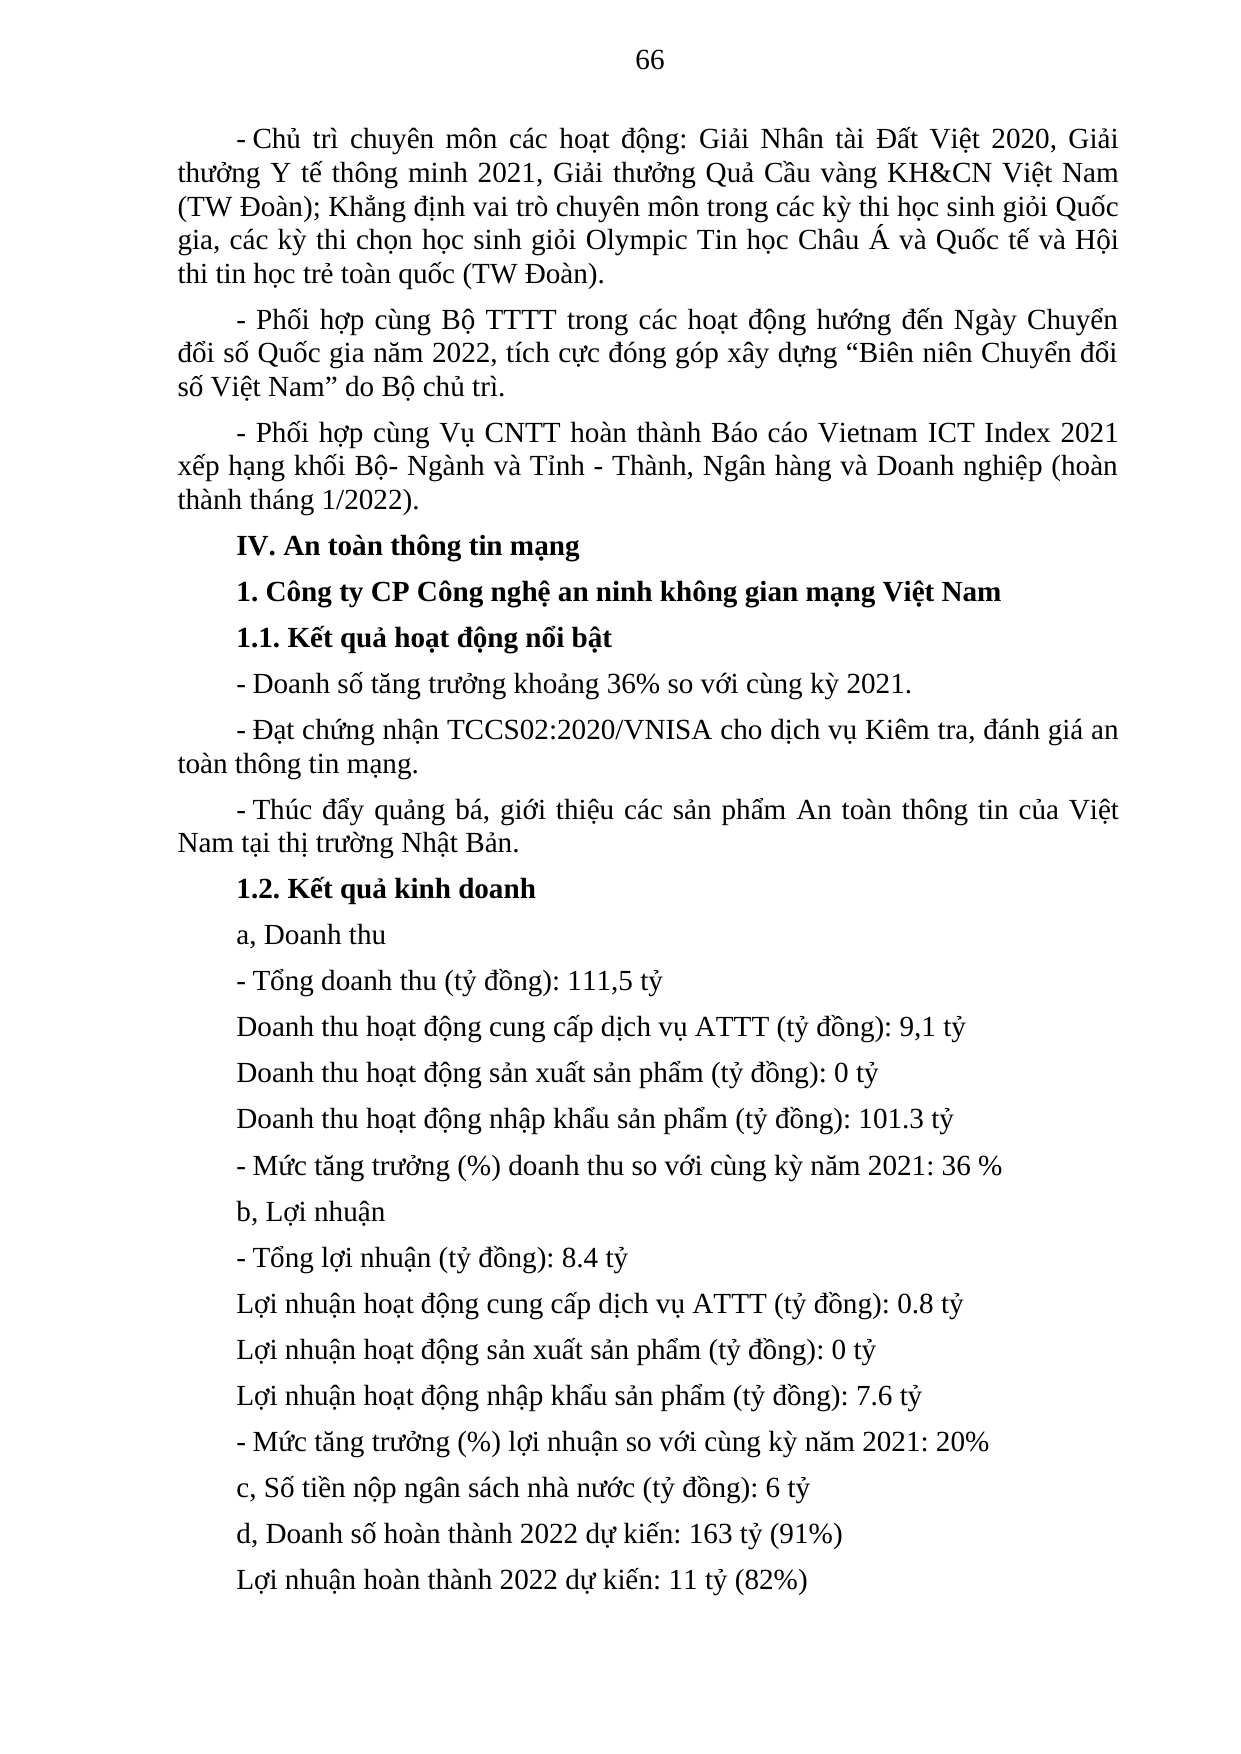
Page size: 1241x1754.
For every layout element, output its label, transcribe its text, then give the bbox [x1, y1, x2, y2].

text Lợi nhuận hoạt động nhập khẩu sản phẩm (tỷ đồng): 7.6 tỷ [177, 1378, 1120, 1411]
text - Phối hợp cùng Bộ TTTT trong các hoạt động hướng đến Ngày Chuyển đổi số Quốc gia năm 2022, tích cực đóng góp xây dựng “Biên niên Chuyển đổi số Việt Nam” do Bộ chủ trì. [177, 302, 1120, 402]
text 1.2. Kết quả kinh doanh [177, 871, 1120, 905]
text - Mức tăng trưởng (%) lợi nhuận so với cùng kỳ năm 2021: 20% [177, 1424, 1120, 1457]
text - Chủ trì chuyên môn các hoạt động: Giải Nhân tài Đất Việt 2020, Giải thưởng Y tế thông minh 2021, Giải thưởng Quả Cầu vàng KH&CN Việt Nam (TW Đoàn); Khẳng định vai trò chuyên môn trong các kỳ thi học sinh giỏi Quốc gia, các kỳ thi chọn học sinh giỏi Olympic Tin học Châu Á và Quốc tế và Hội thi tin học trẻ toàn quốc (TW Đoàn). [177, 122, 1120, 289]
text Lợi nhuận hoạt động cung cấp dịch vụ ATTT (tỷ đồng): 0.8 tỷ [177, 1286, 1120, 1319]
text - Phối hợp cùng Vụ CNTT hoàn thành Báo cáo Vietnam ICT Index 2021 xếp hạng khối Bộ- Ngành và Tỉnh - Thành, Ngân hàng và Doanh nghiệp (hoàn thành tháng 1/2022). [177, 415, 1120, 516]
text Lợi nhuận hoàn thành 2022 dự kiến: 11 tỷ (82%) [177, 1562, 1120, 1596]
text Doanh thu hoạt động nhập khẩu sản phẩm (tỷ đồng): 101.3 tỷ [177, 1102, 1120, 1135]
text Doanh thu hoạt động cung cấp dịch vụ ATTT (tỷ đồng): 9,1 tỷ [177, 1009, 1120, 1043]
text Lợi nhuận hoạt động sản xuất sản phẩm (tỷ đồng): 0 tỷ [177, 1332, 1120, 1365]
text - Tổng doanh thu (tỷ đồng): 111,5 tỷ [177, 963, 1120, 997]
text IV. An toàn thông tin mạng [177, 528, 1120, 562]
text - Mức tăng trưởng (%) doanh thu so với cùng kỳ năm 2021: 36 % [177, 1148, 1120, 1181]
text c, Số tiền nộp ngân sách nhà nước (tỷ đồng): 6 tỷ [177, 1470, 1120, 1503]
text 1. Công ty CP Công nghệ an ninh không gian mạng Việt Nam [177, 574, 1120, 608]
text b, Lợi nhuận [177, 1194, 1120, 1227]
text - Doanh số tăng trưởng khoảng 36% so với cùng kỳ 2021. [177, 666, 1120, 700]
text d, Doanh số hoàn thành 2022 dự kiến: 163 tỷ (91%) [177, 1516, 1120, 1549]
text Doanh thu hoạt động sản xuất sản phẩm (tỷ đồng): 0 tỷ [177, 1056, 1120, 1089]
text a, Doanh thu [177, 917, 1120, 951]
text - Tổng lợi nhuận (tỷ đồng): 8.4 tỷ [177, 1240, 1120, 1273]
text - Thúc đẩy quảng bá, giới thiệu các sản phẩm An toàn thông tin của Việt Nam tại thị trường Nhật Bản. [177, 792, 1120, 859]
text 1.1. Kết quả hoạt động nổi bật [177, 620, 1120, 654]
text - Đạt chứng nhận TCCS02:2020/VNISA cho dịch vụ Kiêm tra, đánh giá an toàn thông tin mạng. [177, 712, 1120, 779]
